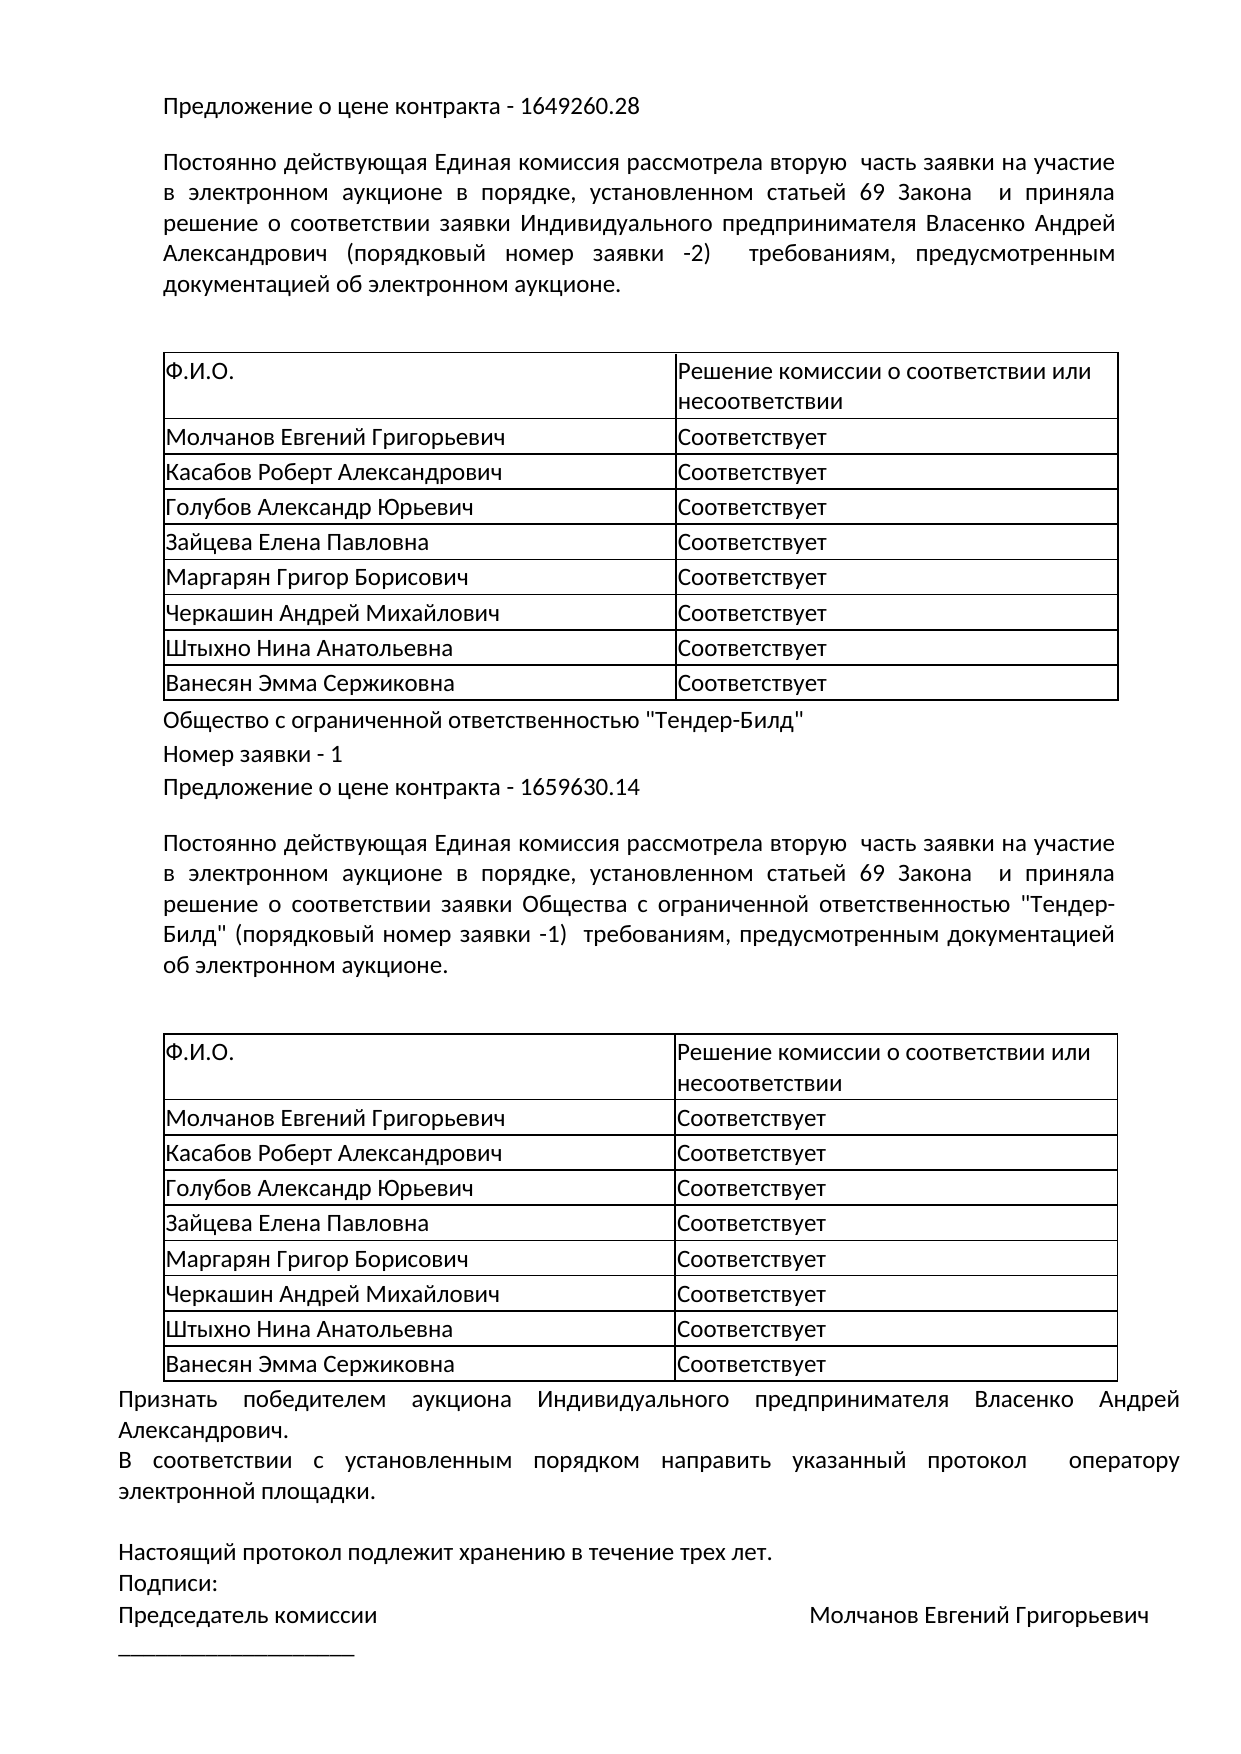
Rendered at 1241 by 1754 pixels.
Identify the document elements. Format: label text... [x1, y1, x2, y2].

text В соответствии с установленным порядком направить указанный протокол оператору электронной площадки. [118, 1445, 1181, 1506]
table_cell Предложение о цене контракта - 1649260.28 Постоянно действующая Единая комиссия рассмотрела вторую часть заявки на участие в электронном аукционе в порядке, установленном статьей 69 Закона и приняла решение о соответствии заявки Индивидуального предпринимателя Власенко Андрей Александрович (порядковый номер заявки -2) требованиям, предусмотренным документацией об электронном аукционе. [161, 89, 1118, 325]
text Настоящий протокол подлежит хранению в течение трех лет. [118, 1536, 1181, 1567]
table_header Молчанов Евгений Григорьевич [808, 1597, 1179, 1661]
text Признать победителем аукциона Индивидуального предпринимателя Власенко Андрей Александрович. [118, 1384, 1181, 1445]
table_cell [161, 1006, 1118, 1384]
table_cell Общество с ограниченной ответственностью "Тендер-Билд" [161, 703, 1118, 736]
table_cell Номер заявки - 1 [161, 736, 1118, 770]
table_header Председатель комиссии ___________________ [117, 1597, 807, 1661]
text Подписи: [118, 1567, 1181, 1597]
table_cell [161, 325, 1118, 702]
table_cell Предложение о цене контракта - 1659630.14 Постоянно действующая Единая комиссия рассмотрела вторую часть заявки на участие в электронном аукционе в порядке, установленном статьей 69 Закона и приняла решение о соответствии заявки Общества с ограниченной ответственностью "Тендер-Билд" (порядковый номер заявки -1) требованиям, предусмотренным документацией об электронном аукционе. [161, 770, 1118, 1006]
